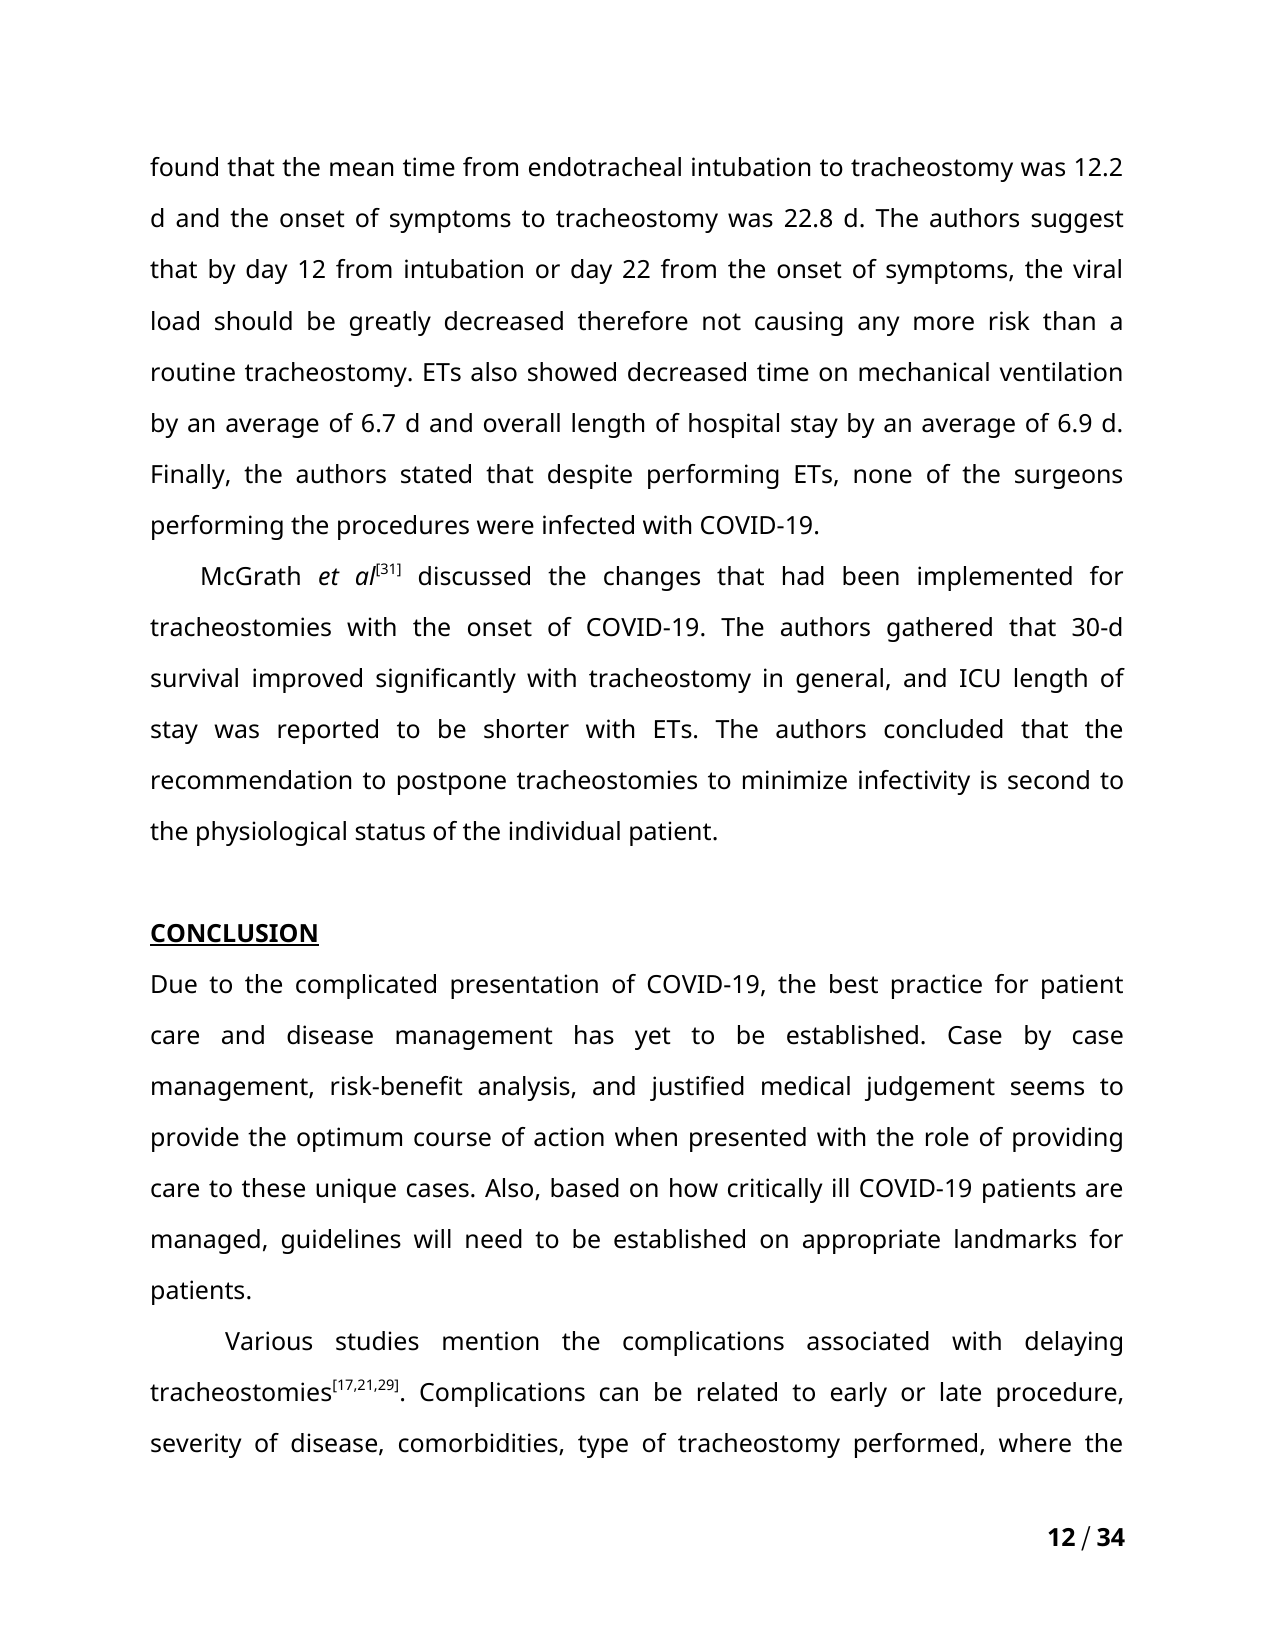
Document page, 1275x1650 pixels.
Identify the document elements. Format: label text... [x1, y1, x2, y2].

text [150, 150, 1125, 541]
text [150, 1324, 1125, 1460]
text McGrath et al[31] discussed the changes that had been implemented for tracheostomies with the onset of COVID-19. The authors gathered that 30-d survival improved significantly with tracheostomy in general, and ICU length of stay was reported to be shorter with ETs. The authors concluded that the recommendation to postpone tracheostomies to minimize infectivity is second to the physiological status of the individual patient. [150, 558, 1125, 848]
text CONCLUSION [150, 916, 1125, 950]
text Due to the complicated presentation of COVID-19, the best practice for patient care and disease management has yet to be established. Case by case management, risk-benefit analysis, and justified medical judgement seems to provide the optimum course of action when presented with the role of providing care to these unique cases. Also, based on how critically ill COVID-19 patients are managed, guidelines will need to be established on appropriate landmarks for patients. [150, 967, 1125, 1307]
